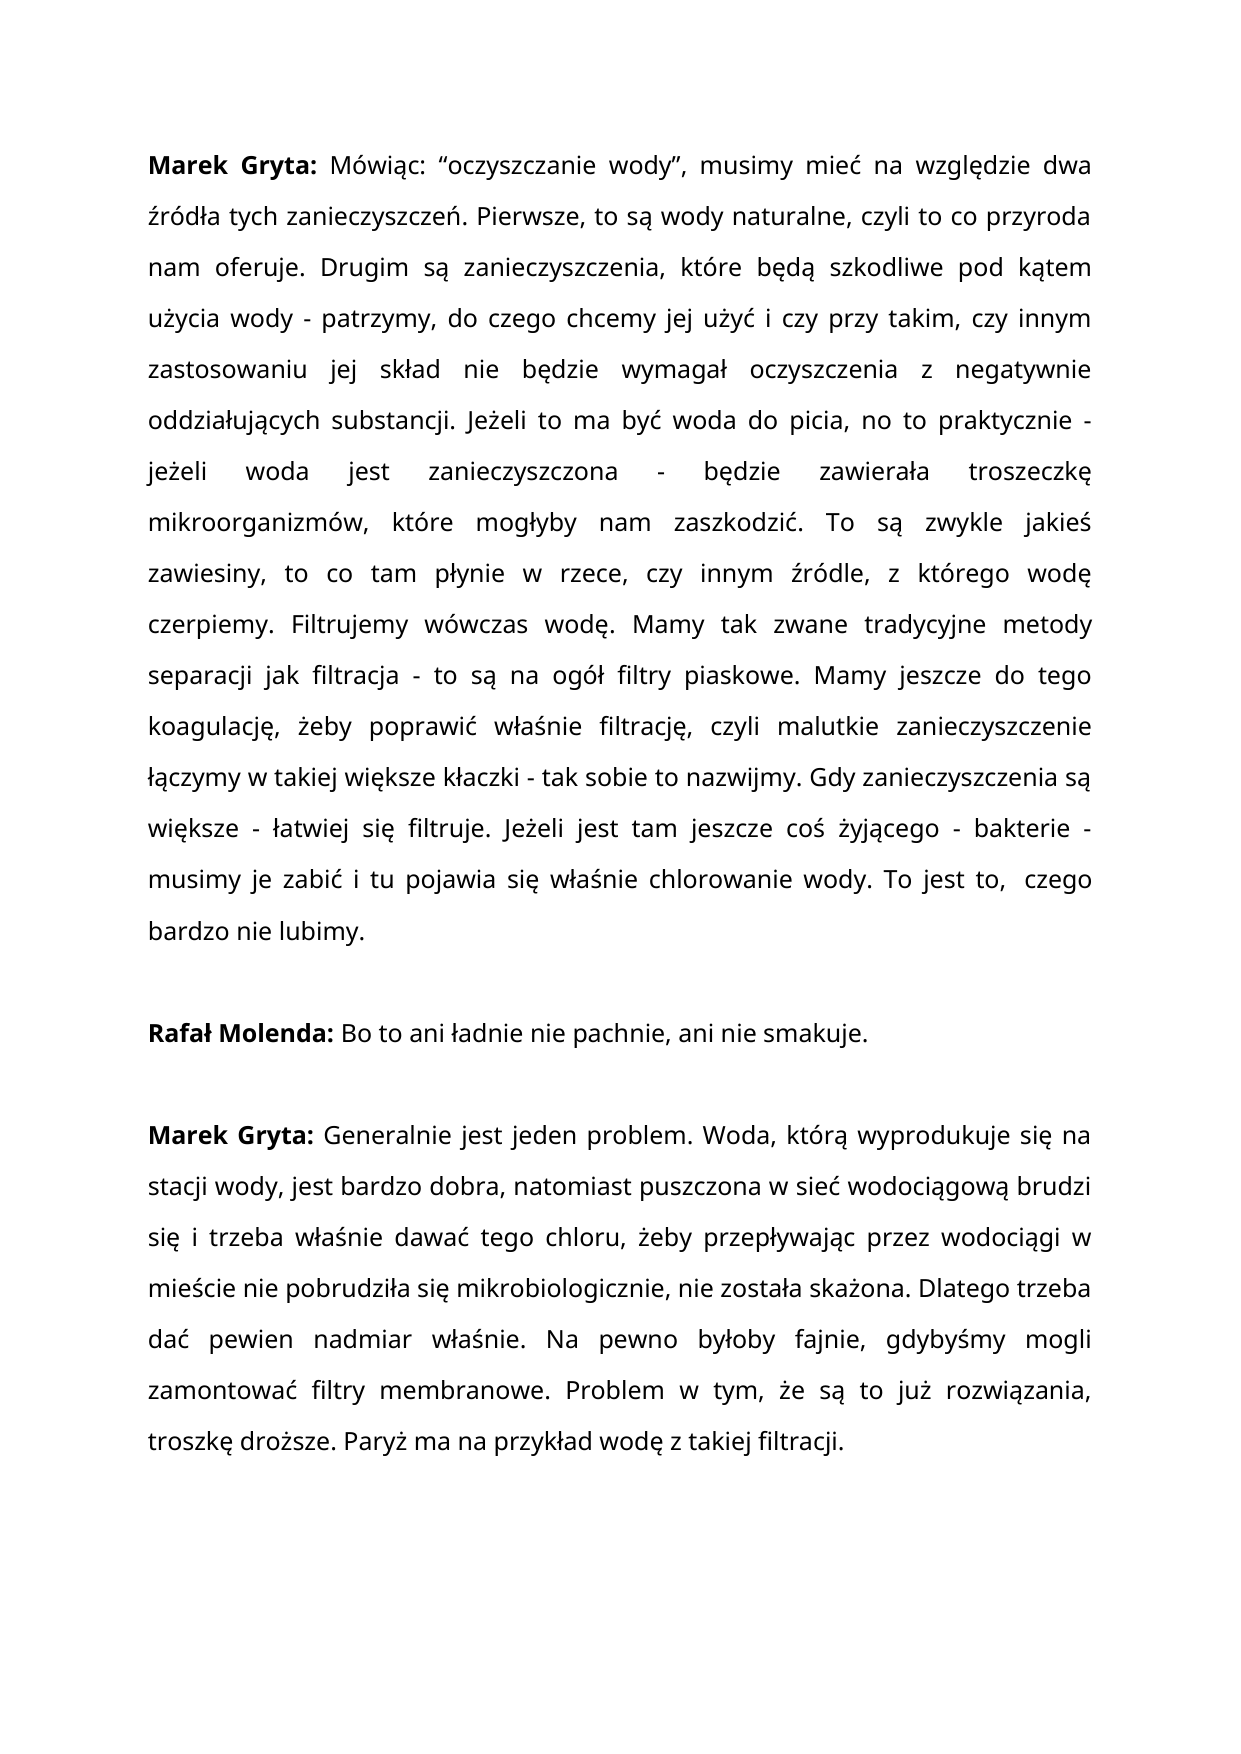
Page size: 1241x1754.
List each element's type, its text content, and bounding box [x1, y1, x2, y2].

text Marek Gryta: Generalnie jest jeden problem. Woda, którą wyprodukuje się na stacji wody, jest bardzo dobra, natomiast puszczona w sieć wodociągową brudzi się i trzeba właśnie dawać tego chloru, żeby przepływając przez wodociągi w mieście nie pobrudziła się mikrobiologicznie, nie została skażona. Dlatego trzeba dać pewien nadmiar właśnie. Na pewno byłoby fajnie, gdybyśmy mogli zamontować filtry membranowe. Problem w tym, że są to już rozwiązania, troszkę droższe. Paryż ma na przykład wodę z takiej filtracji. [148, 1117, 1093, 1458]
text Rafał Molenda: Bo to ani ładnie nie pachnie, ani nie smakuje. [148, 1015, 1093, 1049]
text Marek Gryta: Mówiąc: “oczyszczanie wody”, musimy mieć na względzie dwa źródła tych zanieczyszczeń. Pierwsze, to są wody naturalne, czyli to co przyroda nam oferuje. Drugim są zanieczyszczenia, które będą szkodliwe pod kątem użycia wody - patrzymy, do czego chcemy jej użyć i czy przy takim, czy innym zastosowaniu jej skład nie będzie wymagał oczyszczenia z negatywnie oddziałujących substancji. Jeżeli to ma być woda do picia, no to praktycznie - jeżeli woda jest zanieczyszczona - będzie zawierała troszeczkę mikroorganizmów, które mogłyby nam zaszkodzić. To są zwykle jakieś zawiesiny, to co tam płynie w rzece, czy innym źródle, z którego wodę czerpiemy. Filtrujemy wówczas wodę. Mamy tak zwane tradycyjne metody separacji jak filtracja - to są na ogół filtry piaskowe. Mamy jeszcze do tego koagulację, żeby poprawić właśnie filtrację, czyli malutkie zanieczyszczenie łączymy w takiej większe kłaczki - tak sobie to nazwijmy. Gdy zanieczyszczenia są większe - łatwiej się filtruje. Jeżeli jest tam jeszcze coś żyjącego - bakterie - musimy je zabić i tu pojawia się właśnie chlorowanie wody. To jest to, czego bardzo nie lubimy. [148, 148, 1093, 947]
